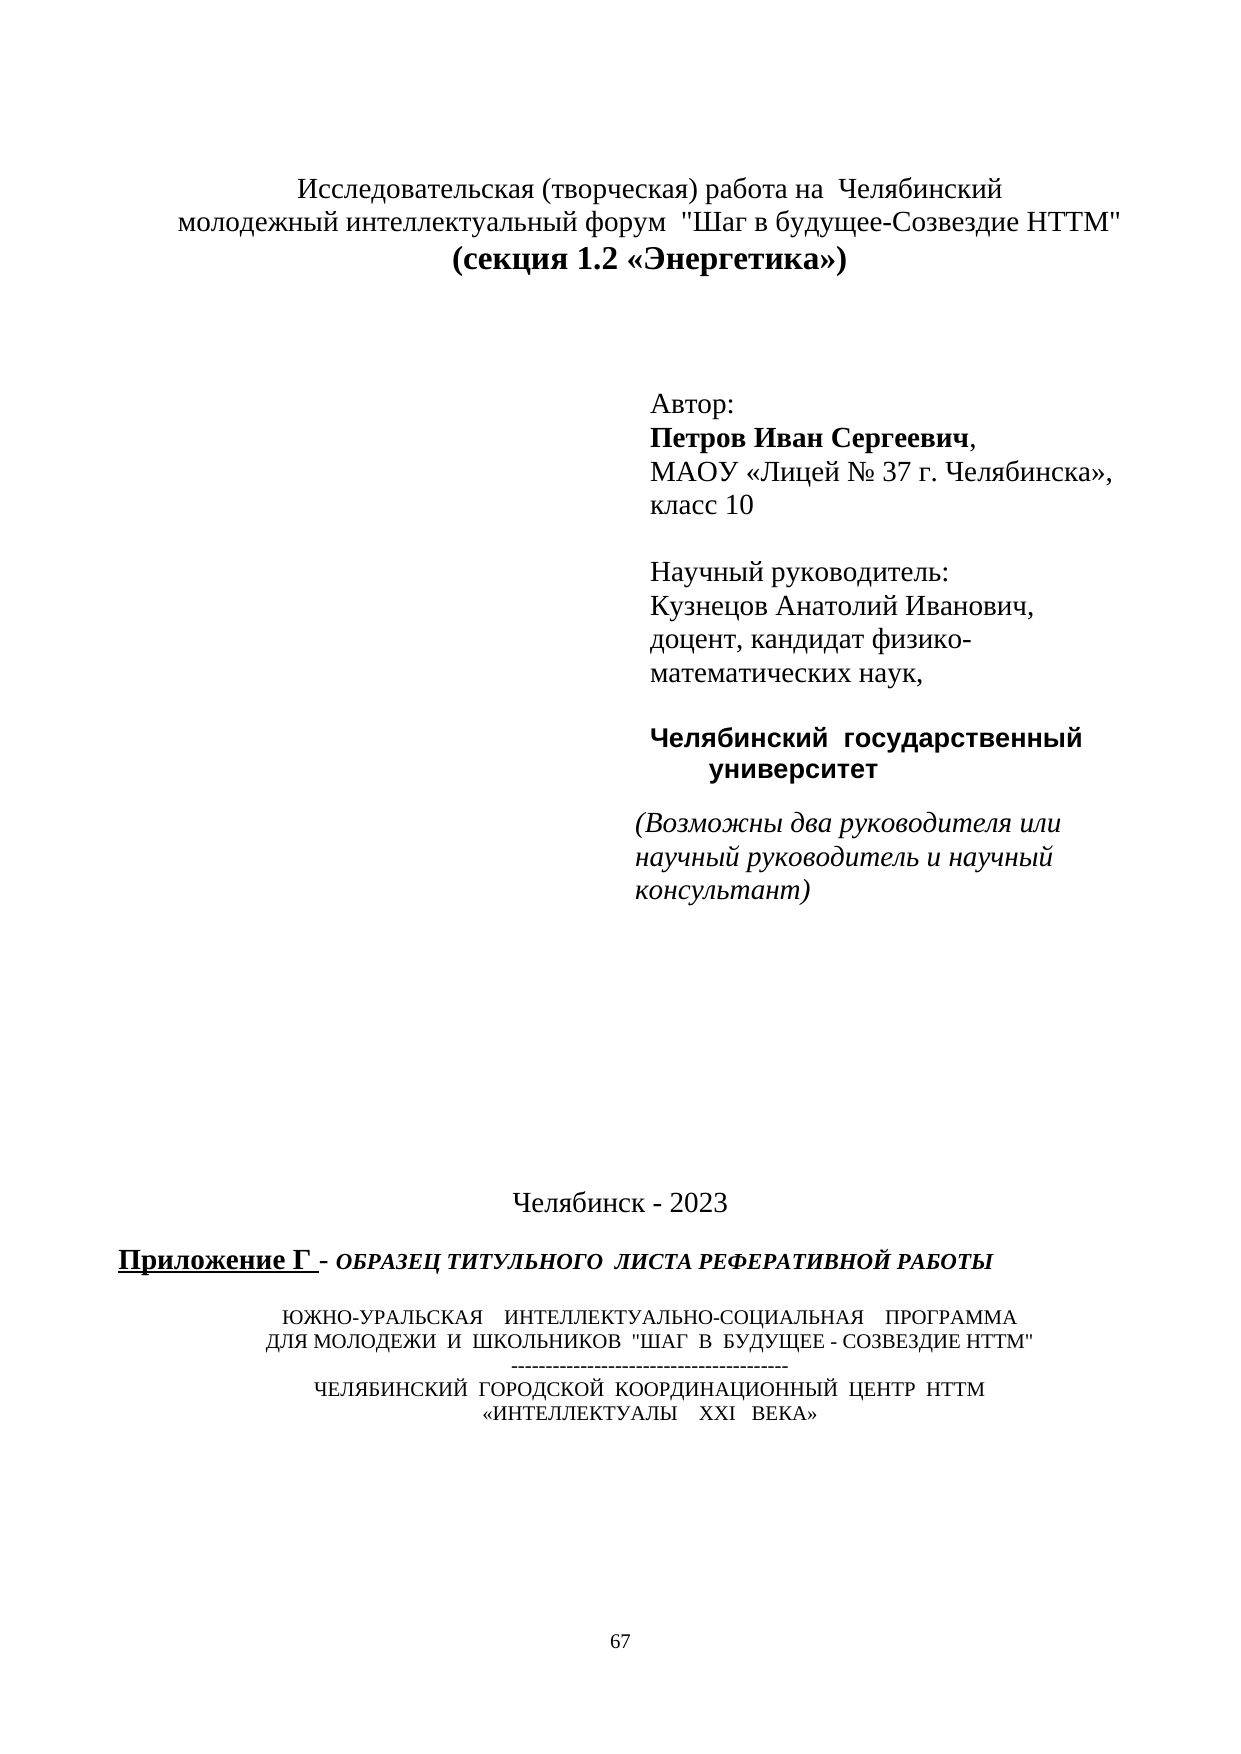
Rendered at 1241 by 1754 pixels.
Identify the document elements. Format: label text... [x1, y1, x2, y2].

text класс 10 [118, 487, 1122, 521]
text Челябинский государственный университет [650, 722, 1101, 784]
text Челябинск - 2023 [118, 1185, 1122, 1218]
text Автор: [118, 387, 1122, 420]
text ЧЕЛЯБИНСКИЙ ГОРОДСКОЙ КООРДИНАЦИОННЫЙ ЦЕНТР НТТМ [118, 1377, 1122, 1401]
text МАОУ «Лицей № 37 г. Челябинска», [650, 454, 1122, 487]
text Научный руководитель: [118, 554, 1122, 588]
text ---------------------------------------- [118, 1353, 1122, 1377]
text ЮЖНО-УРАЛЬСКАЯ ИНТЕЛЛЕКТУАЛЬНО-СОЦИАЛЬНАЯ ПРОГРАММА [118, 1304, 1122, 1329]
text Приложение Г - ОБРАЗЕЦ ТИТУЛЬНОГО ЛИСТА РЕФЕРАТИВНОЙ РАБОТЫ [118, 1242, 1122, 1276]
text ДЛЯ МОЛОДЕЖИ И ШКОЛЬНИКОВ "ШАГ В БУДУЩЕЕ - СОЗВЕЗДИЕ НТТМ" [118, 1329, 1122, 1353]
text молодежный интеллектуальный форум "Шаг в будущее-Созвездие НТТМ" [118, 204, 1122, 238]
text (Возможны два руководителя или научный руководитель и научный консультант) [635, 805, 1122, 906]
text Кузнецов Анатолий Иванович, доцент, кандидат физико-математических наук, [650, 588, 1122, 688]
text (секция 1.2 «Энергетика») [118, 238, 1122, 276]
text Петров Иван Сергеевич, [118, 420, 1122, 454]
text Исследовательская (творческая) работа на Челябинский [118, 171, 1122, 204]
text «ИНТЕЛЛЕКТУАЛЫ XXI ВЕКА» [118, 1401, 1122, 1425]
